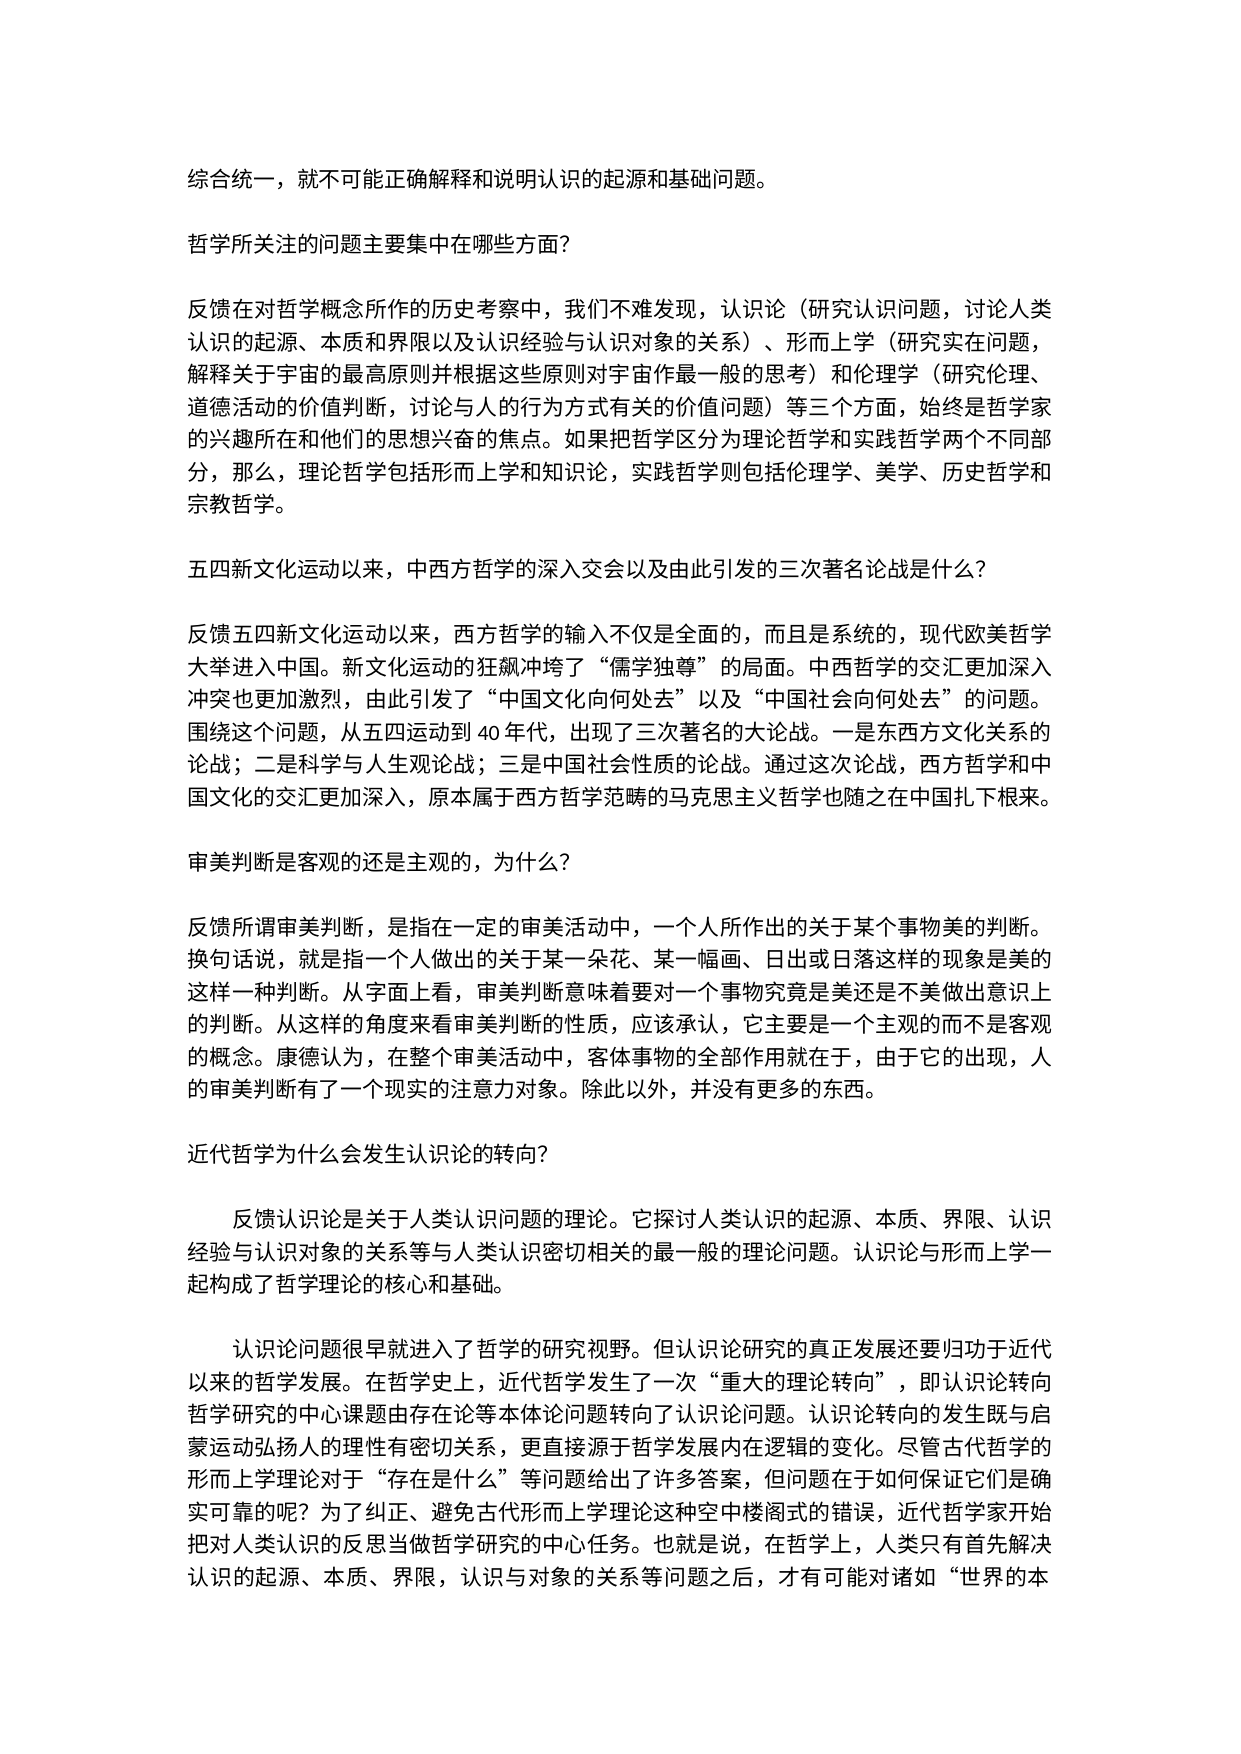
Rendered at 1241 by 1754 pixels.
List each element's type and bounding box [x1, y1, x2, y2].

text [187, 162, 1053, 1592]
